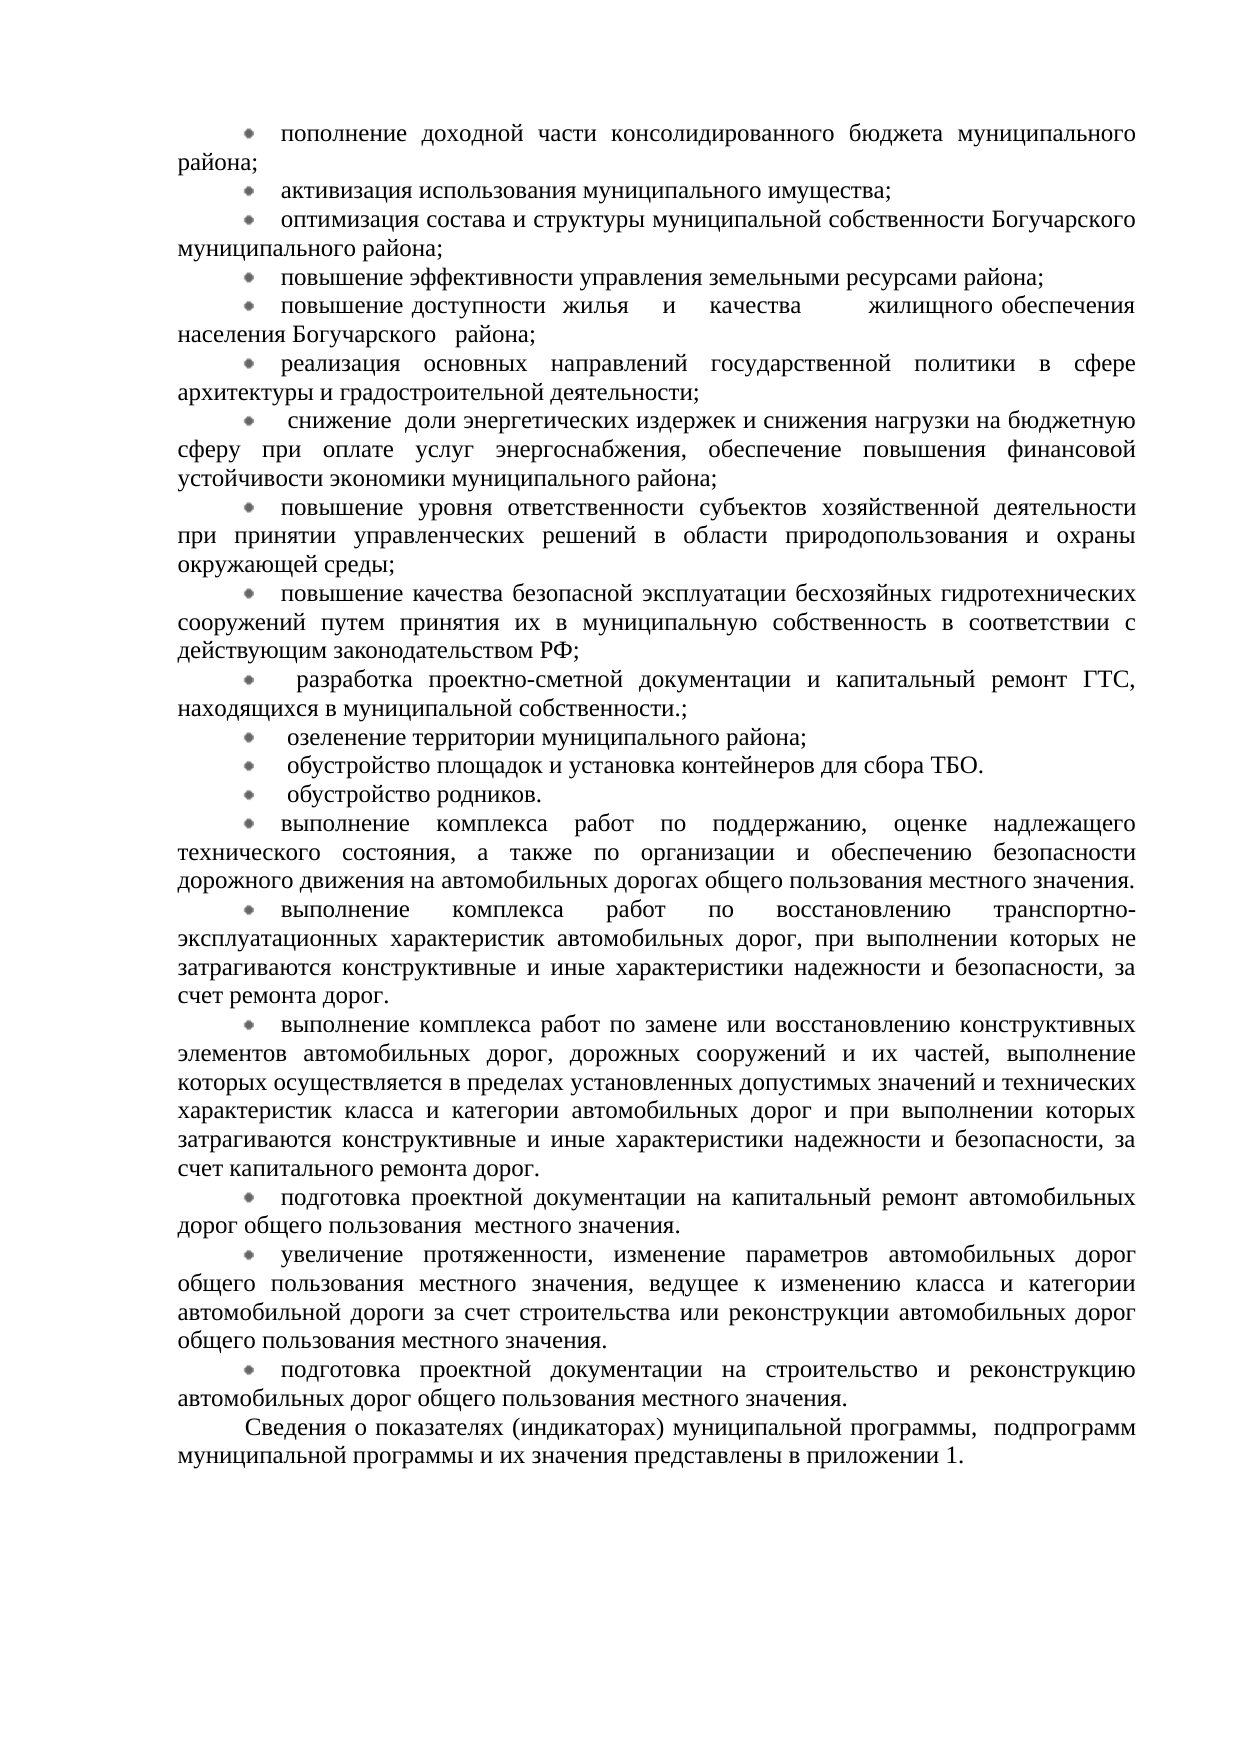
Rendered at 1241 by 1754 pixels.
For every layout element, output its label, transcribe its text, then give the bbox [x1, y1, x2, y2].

picture [237, 901, 254, 918]
list выполнение комплекса работ по поддержанию, оценке надлежащего технического состояния, а также по организации и обеспечению безопасности дорожного движения на автомобильных дорогах общего пользования местного значения. [177, 808, 1137, 894]
picture [237, 786, 254, 803]
picture [237, 354, 254, 372]
list выполнение комплекса работ по замене или восстановлению конструктивных элементов автомобильных дорог, дорожных сооружений и их частей, выполнение которых осуществляется в пределах установленных допустимых значений и технических характеристик класса и категории автомобильных дорог и при выполнении которых затрагиваются конструктивные и иные характеристики надежности и безопасности, за счет капитального ремонта дорог. [177, 1009, 1137, 1182]
picture [237, 1016, 254, 1033]
picture [237, 297, 254, 314]
list обустройство родников. [177, 779, 1137, 808]
list повышение качества безопасной эксплуатации бесхозяйных гидротехнических сооружений путем принятия их в муниципальную собственность в соответствии с действующим законодательством РФ; [177, 578, 1137, 664]
picture [237, 124, 254, 142]
list повышение эффективности управления земельными ресурсами района; [177, 262, 1137, 291]
picture [237, 1188, 254, 1206]
picture [237, 412, 254, 429]
list повышение доступности жилья и качества жилищного обеспечения населения Богучарского района; [177, 291, 1137, 348]
picture [237, 498, 254, 516]
picture [237, 211, 254, 228]
list реализация основных направлений государственной политики в сфере архитектуры и градостроительной деятельности; [177, 348, 1137, 406]
list оптимизация состава и структуры муниципальной собственности Богучарского муниципального района; [177, 204, 1137, 262]
list повышение уровня ответственности субъектов хозяйственной деятельности при принятии управленческих решений в области природопользования и охраны окружающей среды; [177, 492, 1137, 578]
list увеличение протяженности, изменение параметров автомобильных дорог общего пользования местного значения, ведущее к изменению класса и категории автомобильной дороги за счет строительства или реконструкции автомобильных дорог общего пользования местного значения. [177, 1239, 1137, 1354]
picture [237, 268, 254, 286]
list озеленение территории муниципального района; [177, 722, 1137, 751]
list разработка проектно-сметной документации и капитальный ремонт ГТС, находящихся в муниципальной собственности.; [177, 664, 1137, 722]
picture [237, 757, 254, 774]
list пополнение доходной части консолидированного бюджета муниципального района; [177, 118, 1137, 176]
picture [237, 1246, 254, 1263]
picture [237, 1361, 254, 1378]
picture [237, 671, 254, 688]
list снижение доли энергетических издержек и снижения нагрузки на бюджетную сферу при оплате услуг энергоснабжения, обеспечение повышения финансовой устойчивости экономики муниципального района; [177, 406, 1137, 492]
list подготовка проектной документации на строительство и реконструкцию автомобильных дорог общего пользования местного значения. [177, 1354, 1137, 1412]
picture [237, 584, 254, 602]
list активизация использования муниципального имущества; [177, 176, 1137, 204]
picture [237, 728, 254, 746]
list подготовка проектной документации на капитальный ремонт автомобильных дорог общего пользования местного значения. [177, 1182, 1137, 1239]
list выполнение комплекса работ по восстановлению транспортно-эксплуатационных характеристик автомобильных дорог, при выполнении которых не затрагиваются конструктивные и иные характеристики надежности и безопасности, за счет ремонта дорог. [177, 894, 1137, 1009]
list Сведения о показателях (индикаторах) муниципальной программы, подпрограмм муниципальной программы и их значения представлены в приложении 1. [177, 1412, 1137, 1469]
picture [237, 182, 254, 199]
list обустройство площадок и установка контейнеров для сбора ТБО. [177, 751, 1137, 779]
picture [237, 814, 254, 832]
